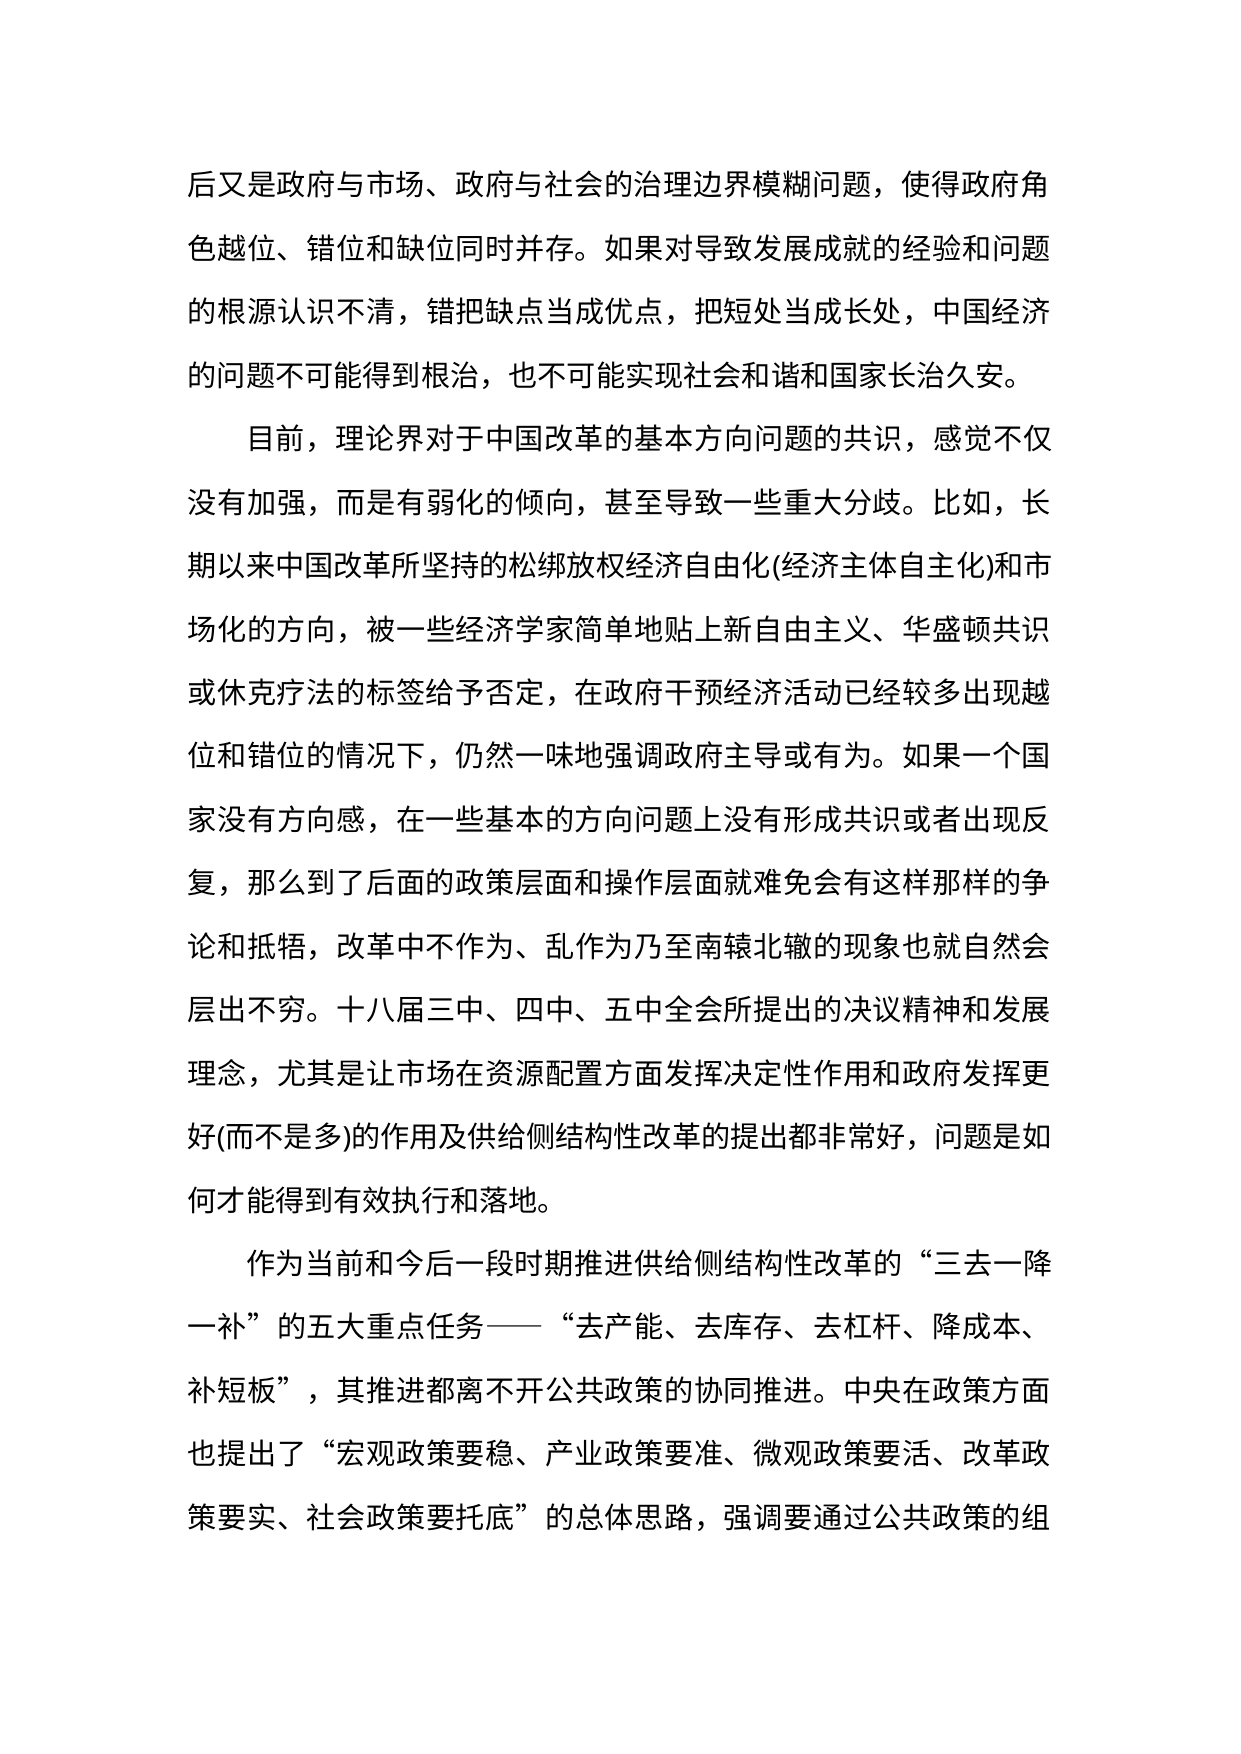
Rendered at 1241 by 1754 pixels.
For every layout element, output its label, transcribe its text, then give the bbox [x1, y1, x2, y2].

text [187, 162, 1053, 394]
text 目前，理论界对于中国改革的基本方向问题的共识，感觉不仅没有加强，而是有弱化的倾向，甚至导致一些重大分歧。比如，长期以来中国改革所坚持的松绑放权经济自由化(经济主体自主化)和市场化的方向，被一些经济学家简单地贴上新自由主义、华盛顿共识或休克疗法的标签给予否定，在政府干预经济活动已经较多出现越位和错位的情况下，仍然一味地强调政府主导或有为。如果一个国家没有方向感，在一些基本的方向问题上没有形成共识或者出现反复，那么到了后面的政策层面和操作层面就难免会有这样那样的争论和抵牾，改革中不作为、乱作为乃至南辕北辙的现象也就自然会层出不穷。十八届三中、四中、五中全会所提出的决议精神和发展理念，尤其是让市场在资源配置方面发挥决定性作用和政府发挥更好(而不是多)的作用及供给侧结构性改革的提出都非常好，问题是如何才能得到有效执行和落地。 [187, 416, 1053, 1219]
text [187, 1241, 1053, 1537]
